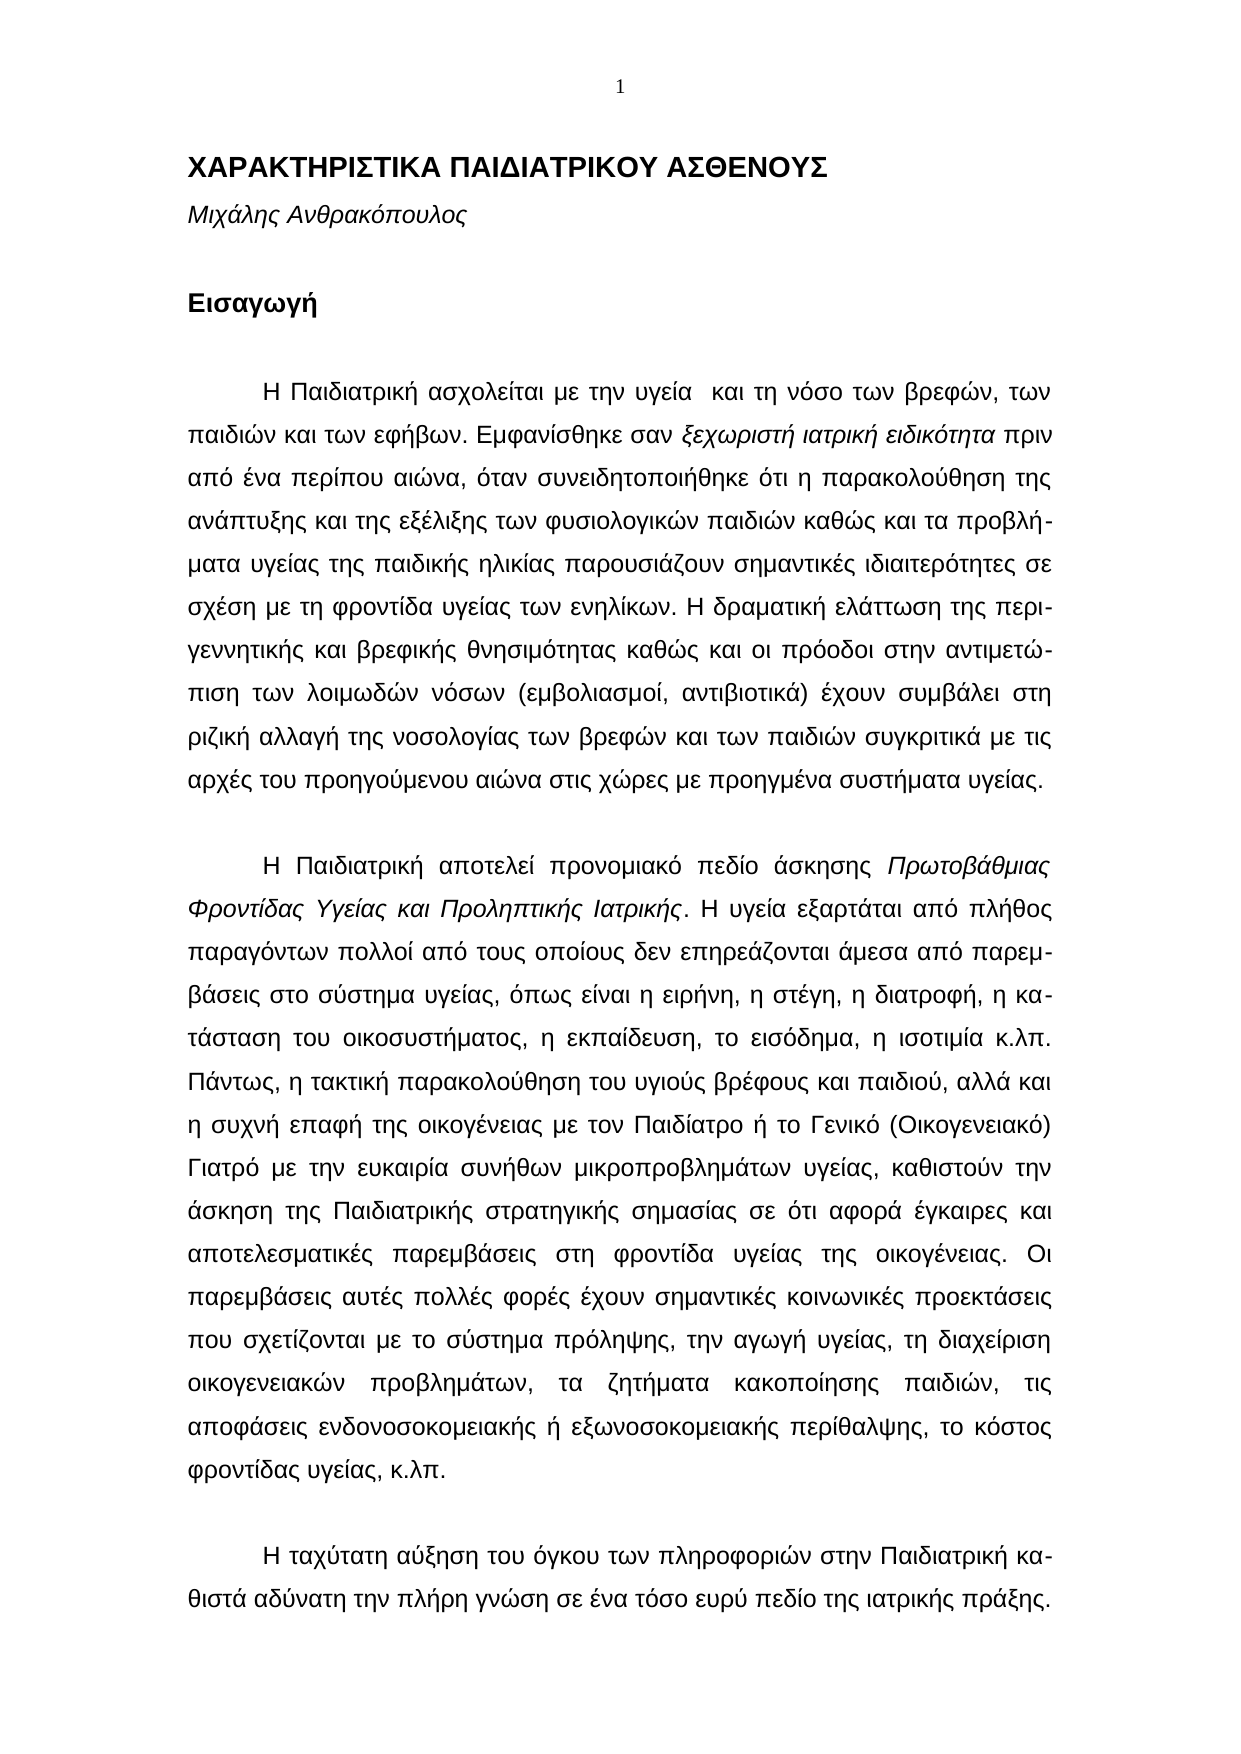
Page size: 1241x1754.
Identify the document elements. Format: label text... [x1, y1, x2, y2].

text Εισαγωγή [187, 287, 1053, 318]
text ΧΑΡΑΚΤΗΡΙΣΤΙΚΑ ΠΑΙΔΙΑΤΡΙΚΟΥ ΑΣΘΕΝΟΥΣ [187, 150, 1053, 183]
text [187, 1541, 1053, 1613]
text Μιχάλης Ανθρακόπουλος [187, 200, 1053, 229]
text Η Παιδιατρική αποτελεί προνομιακό πεδίο άσκησης Πρωτοβάθμιας Φροντίδας Υγείας και Προληπτικής Ιατρικής. Η υγεία εξαρτάται από πλήθος παραγόντων πολλοί από τους οποίους δεν επηρεάζονται άμεσα από παρεμβάσεις στο σύστημα υγείας, όπως είναι η ειρήνη, η στέγη, η διατροφή, η κατάσταση του οικοσυστήματος, η εκπαίδευση, το εισόδημα, η ισοτιμία κ.λπ. Πάντως, η τακτική παρακολούθηση του υγιούς βρέφους και παιδιού, αλλά και η συχνή επαφή της οικογένειας με τον Παιδίατρο ή το Γενικό (Οικογενειακό) Γιατρό με την ευκαιρία συνήθων μικροπροβλημάτων υγείας, καθιστούν την άσκηση της Παιδιατρικής στρατηγικής σημασίας σε ότι αφορά έγκαιρες και αποτελεσματικές παρεμβάσεις στη φροντίδα υγείας της οικογένειας. Οι παρεμβάσεις αυτές πολλές φορές έχουν σημαντικές κοινωνικές προεκτάσεις που σχετίζονται με το σύστημα πρόληψης, την αγωγή υγείας, τη διαχείριση οικογενειακών προβλημάτων, τα ζητήματα κακοποίησης παιδιών, τις αποφάσεις ενδονοσοκομειακής ή εξωνοσοκομειακής περίθαλψης, το κόστος φροντίδας υγείας, κ.λπ. [187, 851, 1053, 1483]
text Η Παιδιατρική ασχολείται με την υγεία και τη νόσο των βρεφών, των παιδιών και των εφήβων. Εμφανίσθηκε σαν ξεχωριστή ιατρική ειδικότητα πριν από ένα περίπου αιώνα, όταν συνειδητοποιήθηκε ότι η παρακολούθηση της ανάπτυξης και της εξέλιξης των φυσιολογικών παιδιών καθώς και τα προβλήματα υγείας της παιδικής ηλικίας παρουσιάζουν σημαντικές ιδιαιτερότητες σε σχέση με τη φροντίδα υγείας των ενηλίκων. Η δραματική ελάττωση της περιγεννητικής και βρεφικής θνησιμότητας καθώς και οι πρόοδοι στην αντιμετώπιση των λοιμωδών νόσων (εμβολιασμοί, αντιβιοτικά) έχουν συμβάλει στη ριζική αλλαγή της νοσολογίας των βρεφών και των παιδιών συγκριτικά με τις αρχές του προηγούμενου αιώνα στις χώρες με προηγμένα συστήματα υγείας. [187, 377, 1053, 793]
